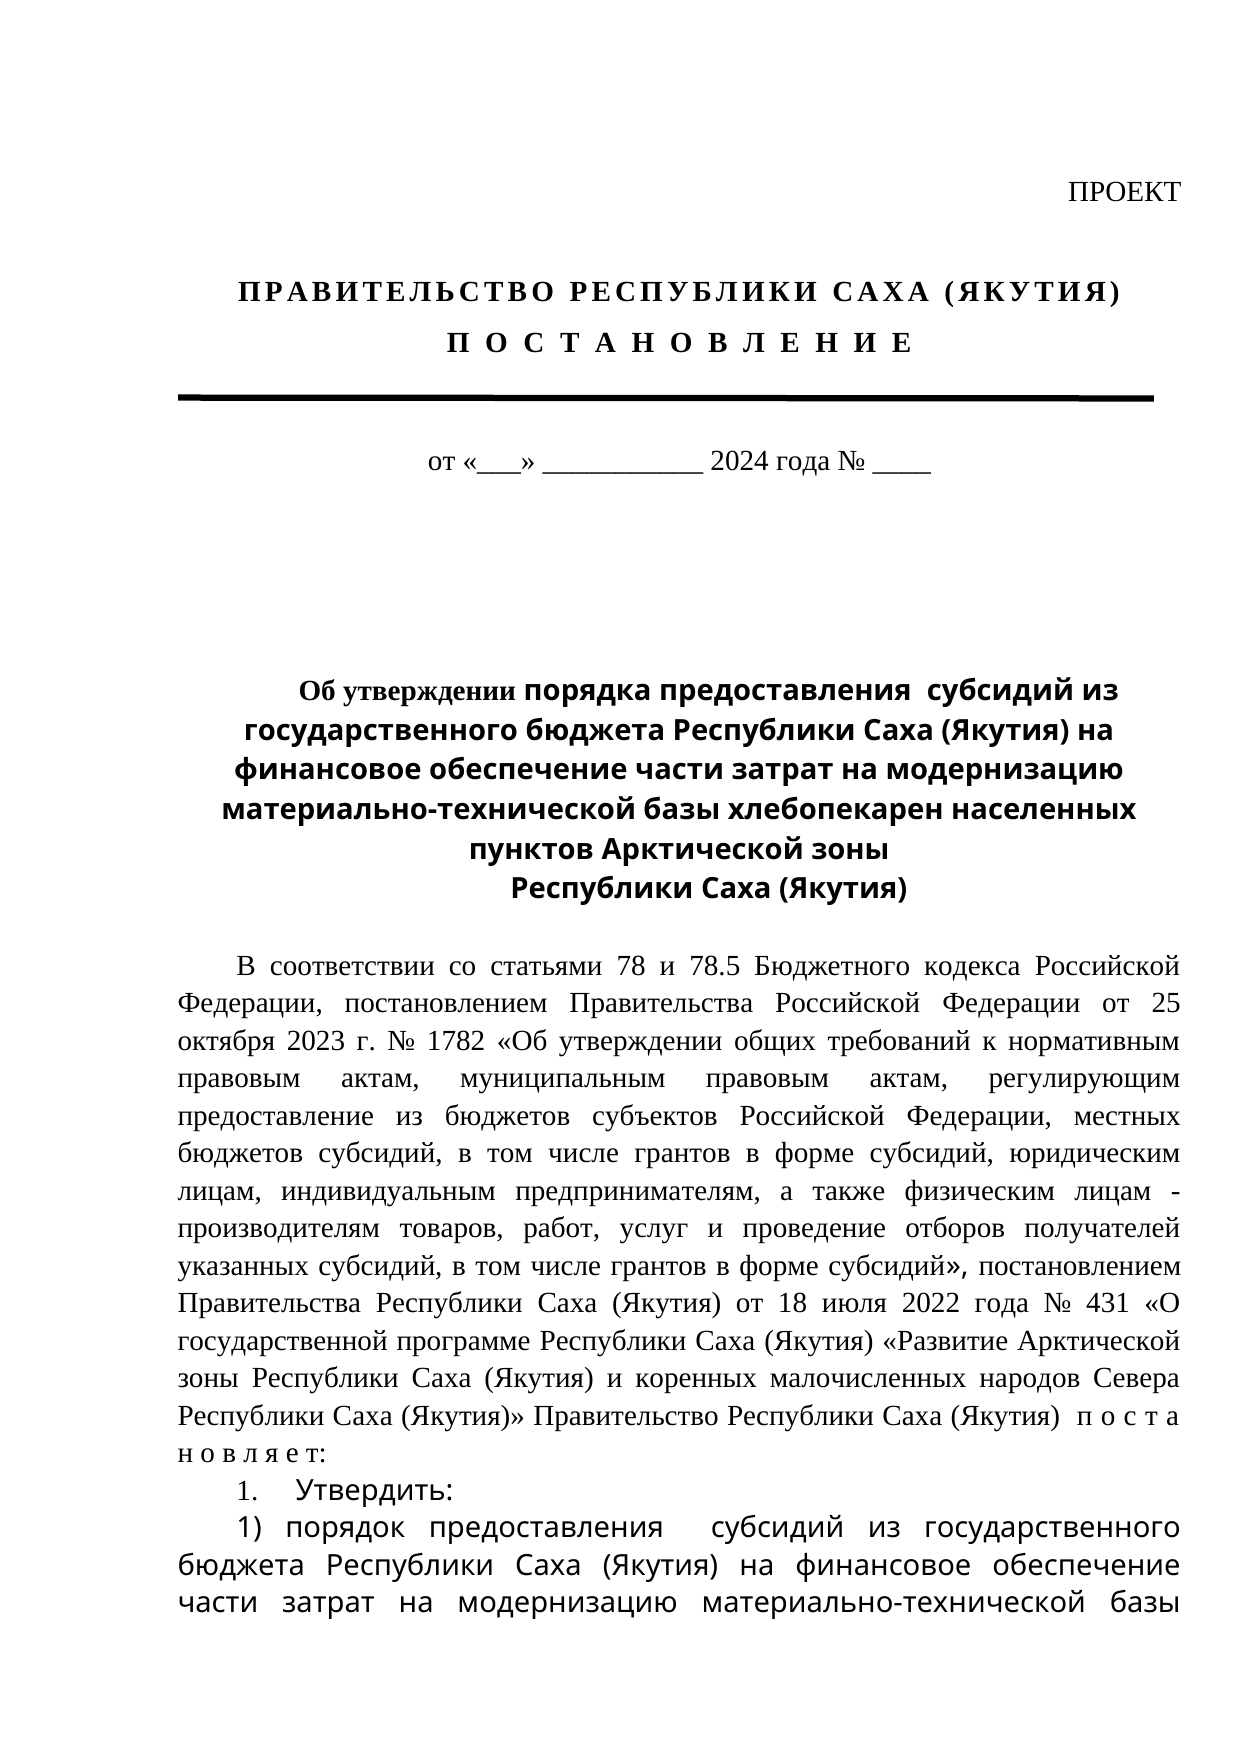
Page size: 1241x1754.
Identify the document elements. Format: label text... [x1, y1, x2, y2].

list Утвердить: [177, 1470, 1181, 1507]
text В соответствии со статьями 78 и 78.5 Бюджетного кодекса Российской Федерации, постановлением Правительства Российской Федерации от 25 октября 2023 г. № 1782 «Об утверждении общих требований к нормативным правовым актам, муниципальным правовым актам, регулирующим предоставление из бюджетов субъектов Российской Федерации, местных бюджетов субсидий, в том числе грантов в форме субсидий, юридическим лицам, индивидуальным предпринимателям, а также физическим лицам - производителям товаров, работ, услуг и проведение отборов получателей указанных субсидий, в том числе грантов в форме субсидий», постановлением Правительства Республики Саха (Якутия) от 18 июля 2022 года № 431 «О государственной программе Республики Саха (Якутия) «Развитие Арктической зоны Республики Саха (Якутия) и коренных малочисленных народов Севера Республики Саха (Якутия)» Правительство Республики Саха (Якутия) п о с т а н о в л я е т: [177, 945, 1181, 1470]
text ПРАВИТЕЛЬСТВО РЕСПУБЛИКИ САХА (ЯКУТИЯ) [177, 274, 1181, 308]
text Об утверждении порядка предоставления субсидий из государственного бюджета Республики Саха (Якутия) на финансовое обеспечение части затрат на модернизацию материально-технической базы хлебопекарен населенных пунктов Арктической зоны [177, 669, 1181, 868]
text ПРОЕКТ [177, 174, 1181, 207]
list от «___» ___________ 2024 года № ____ [177, 443, 1181, 477]
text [177, 1507, 1181, 1620]
text Республики Саха (Якутия) [177, 868, 1181, 907]
text П О С Т А Н О В Л Е Н И Е [177, 325, 1181, 358]
